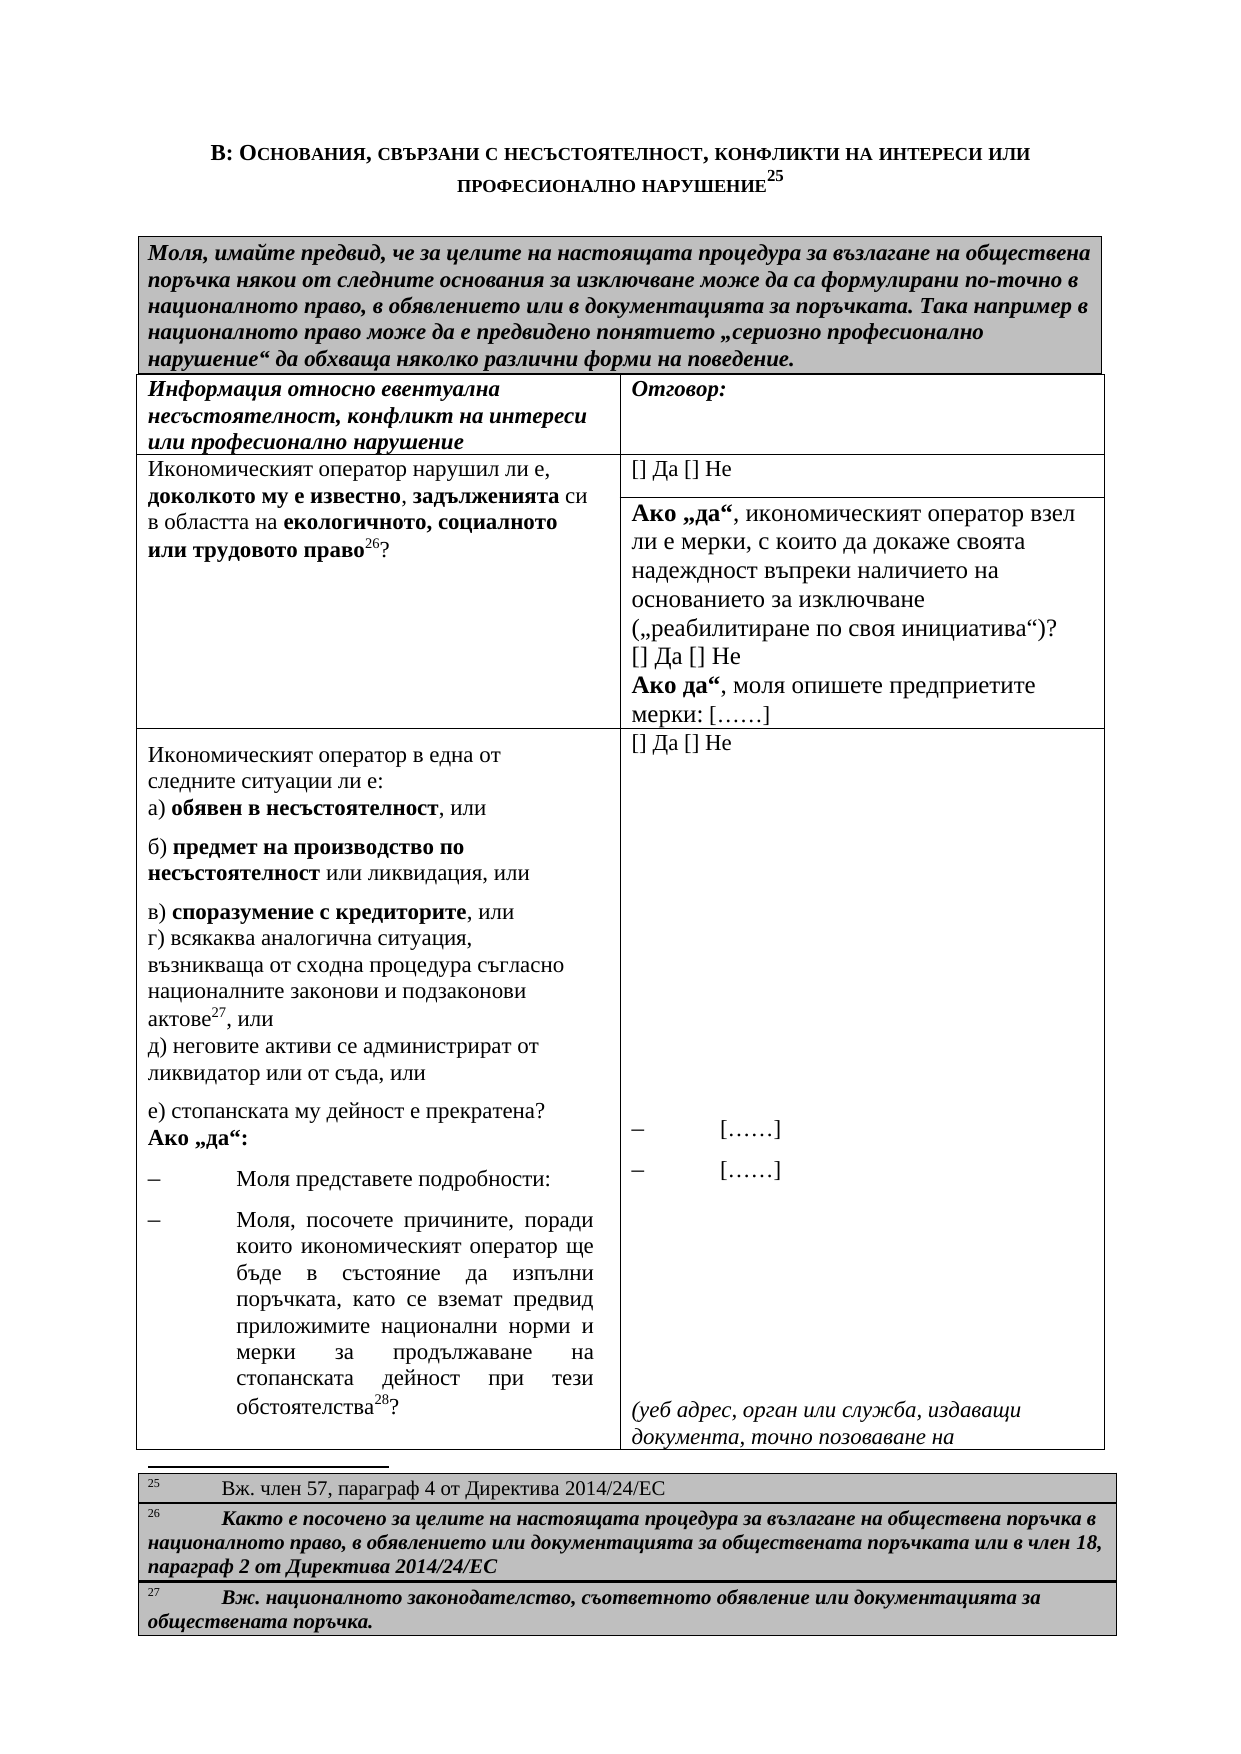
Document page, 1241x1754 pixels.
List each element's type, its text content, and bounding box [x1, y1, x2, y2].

table_header Отговор: [621, 375, 1104, 454]
table_cell Ако „да“, икономическият оператор взел ли е мерки, с които да докаже своята надеждност въпреки наличието на основанието за изключване („реабилитиране по своя инициатива“)? [] Да [] Не Ако да“, моля опишете предприетите мерки: [……] [621, 498, 1104, 728]
table_cell Икономическият оператор нарушил ли е, доколкото му е известно, задълженията си в областта на екологичното, социалното или трудовото право? [137, 455, 620, 728]
table_cell [] Да [] Не [621, 455, 1104, 497]
table_header Информация относно евентуална несъстоятелност, конфликт на интереси или професионално нарушение [137, 375, 620, 454]
title В: Основания, свързани с несъстоятелност, конфликти на интереси или професионално нарушение [148, 139, 1093, 199]
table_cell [621, 729, 1104, 1449]
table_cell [137, 729, 620, 1449]
text Моля, имайте предвид, че за целите на настоящата процедура за възлагане на обществена поръчка някои от следните основания за изключване може да са формулирани по-точно в националното право, в обявлението или в документацията за поръчката. Така например в националното право може да е предвидено понятието „сериозно професионално нарушение“ да обхваща няколко различни форми на поведение. [139, 237, 1101, 373]
